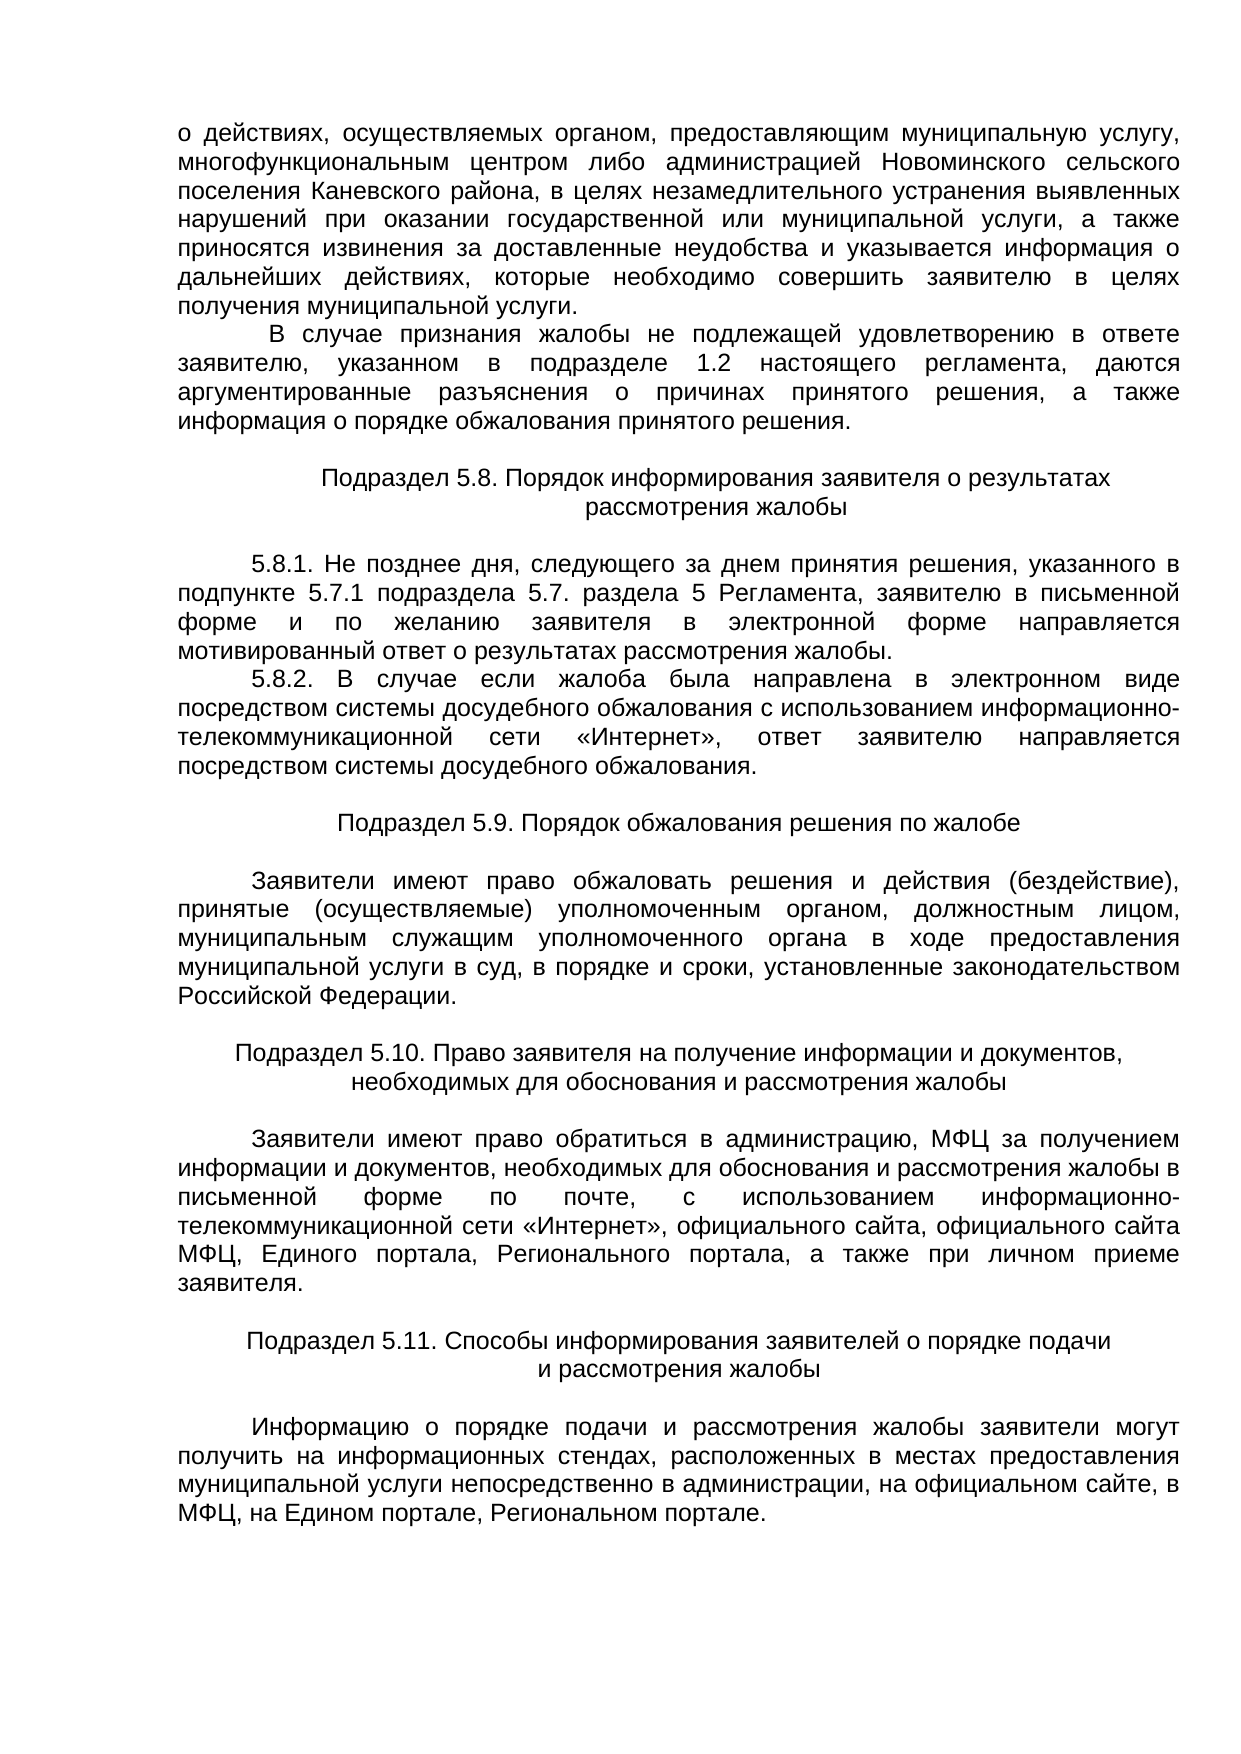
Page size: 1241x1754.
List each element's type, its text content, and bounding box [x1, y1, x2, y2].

text В случае признания жалобы не подлежащей удовлетворению в ответе заявителю, указанном в подразделе 1.2 настоящего регламента, даются аргументированные разъяснения о причинах принятого решения, а также информация о порядке обжалования принятого решения. [177, 319, 1181, 434]
text Подраздел 5.11. Способы информирования заявителей о порядке подачи [177, 1326, 1181, 1354]
text Заявители имеют право обратиться в администрацию, МФЦ за получением информации и документов, необходимых для обоснования и рассмотрения жалобы в письменной форме по почте, с использованием информационно-телекоммуникационной сети «Интернет», официального сайта, официального сайта МФЦ, Единого портала, Регионального портала, а также при личном приеме заявителя. [177, 1124, 1181, 1297]
text Подраздел 5.8. Порядок информирования заявителя о результатах [177, 463, 1181, 492]
text Подраздел 5.9. Порядок обжалования решения по жалобе [177, 808, 1181, 837]
text Информацию о порядке подачи и рассмотрения жалобы заявители могут получить на информационных стендах, расположенных в местах предоставления муниципальной услуги непосредственно в администрации, на официальном сайте, в МФЦ, на Едином портале, Региональном портале. [177, 1412, 1181, 1527]
text необходимых для обоснования и рассмотрения жалобы [177, 1067, 1181, 1096]
text 5.8.2. В случае если жалоба была направлена в электронном виде посредством системы досудебного обжалования с использованием информационно-телекоммуникационной сети «Интернет», ответ заявителю направляется посредством системы досудебного обжалования. [177, 664, 1181, 779]
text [177, 118, 1181, 319]
text 5.8.1. Не позднее дня, следующего за днем принятия решения, указанного в подпункте 5.7.1 подраздела 5.7. раздела 5 Регламента, заявителю в письменной форме и по желанию заявителя в электронной форме направляется мотивированный ответ о результатах рассмотрения жалобы. [177, 549, 1181, 664]
text и рассмотрения жалобы [177, 1354, 1181, 1383]
text Подраздел 5.10. Право заявителя на получение информации и документов, [177, 1038, 1181, 1067]
text рассмотрения жалобы [177, 492, 1181, 521]
text Заявители имеют право обжаловать решения и действия (бездействие), принятые (осуществляемые) уполномоченным органом, должностным лицом, муниципальным служащим уполномоченного органа в ходе предоставления муниципальной услуги в суд, в порядке и сроки, установленные законодательством Российской Федерации. [177, 866, 1181, 1009]
